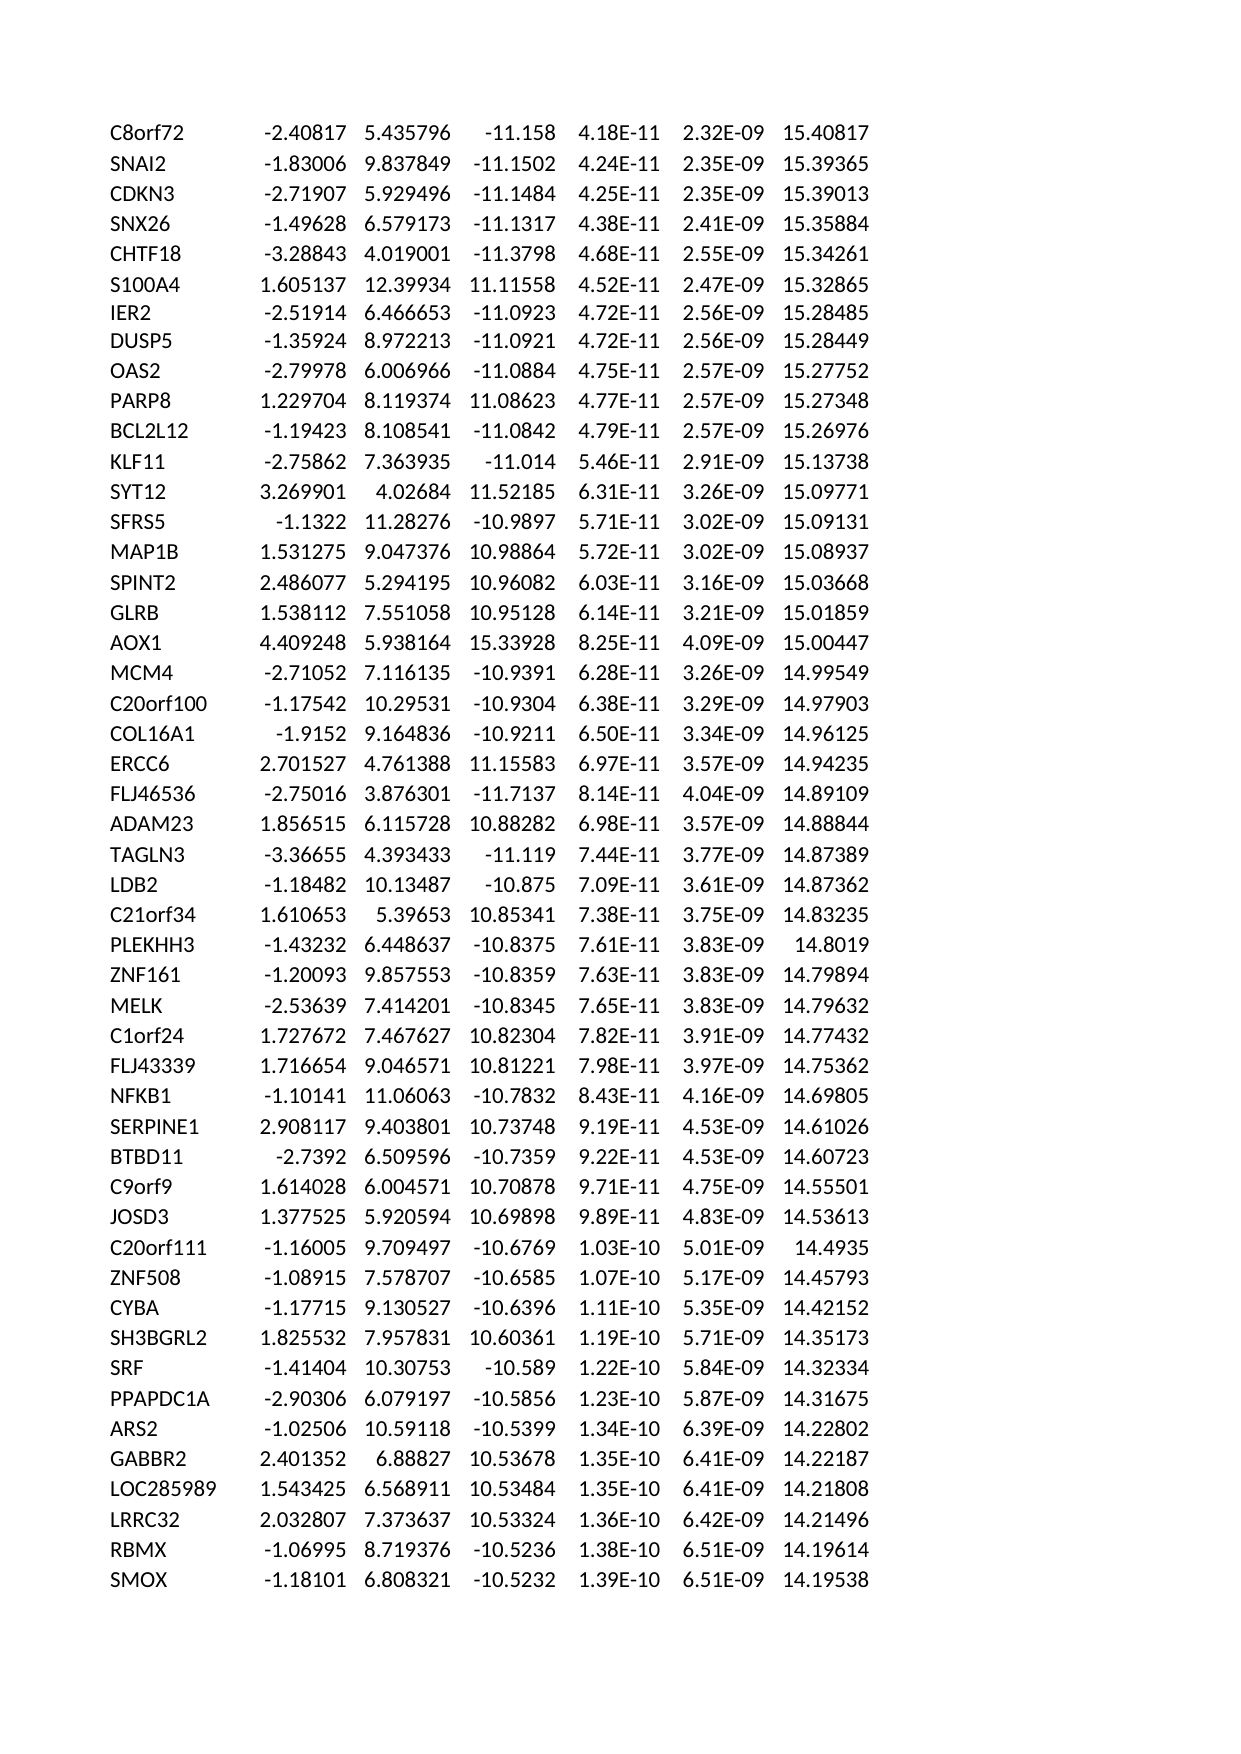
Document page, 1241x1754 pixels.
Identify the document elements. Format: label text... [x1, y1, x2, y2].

table_cell 7.578707 [364, 1263, 468, 1293]
table_cell -1.18482 [259, 870, 364, 900]
table_cell -11.0923 [469, 298, 578, 326]
table_cell 14.4935 [782, 1233, 870, 1263]
table_cell IER2 [110, 298, 259, 326]
table_cell -1.1322 [259, 507, 364, 537]
table_cell 15.13738 [782, 447, 870, 477]
table_cell 14.79632 [782, 991, 870, 1021]
table_cell 2.908117 [259, 1112, 364, 1142]
table_cell 7.467627 [364, 1021, 468, 1051]
table_cell 7.44E-11 [578, 840, 682, 870]
table_cell 9.164836 [364, 719, 468, 749]
table_cell 6.006966 [364, 356, 468, 386]
table_cell 6.14E-11 [578, 598, 682, 628]
table_cell 14.97903 [782, 689, 870, 719]
table_cell 6.115728 [364, 810, 468, 840]
table_cell -2.53639 [259, 991, 364, 1021]
table_cell 15.40817 [782, 119, 870, 149]
table_cell 4.53E-09 [683, 1112, 782, 1142]
table_cell BTBD11 [110, 1142, 259, 1172]
table_cell C20orf100 [110, 689, 259, 719]
table_cell PARP8 [110, 386, 259, 417]
table_cell JOSD3 [110, 1203, 259, 1233]
table_cell -10.8375 [469, 930, 578, 961]
table_cell 9.709497 [364, 1233, 468, 1263]
table_cell -11.158 [469, 119, 578, 149]
table_cell 14.77432 [782, 1021, 870, 1051]
table_cell 4.019001 [364, 240, 468, 270]
table_cell 9.89E-11 [578, 1203, 682, 1233]
table_cell 10.59118 [364, 1414, 468, 1444]
table_cell TAGLN3 [110, 840, 259, 870]
table_cell -10.6396 [469, 1293, 578, 1323]
table_cell C21orf34 [110, 900, 259, 930]
table_cell 3.97E-09 [683, 1051, 782, 1082]
table_cell S100A4 [110, 270, 259, 298]
table_cell -10.589 [469, 1354, 578, 1384]
table_cell 3.29E-09 [683, 689, 782, 719]
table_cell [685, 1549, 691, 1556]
table_cell 14.32334 [782, 1354, 870, 1384]
table_cell 2.701527 [259, 749, 364, 779]
table_cell 15.00447 [782, 628, 870, 658]
table_cell 4.72E-11 [578, 326, 682, 356]
table_cell 6.079197 [364, 1384, 468, 1414]
table_cell 14.83235 [782, 900, 870, 930]
table_cell 15.35884 [782, 209, 870, 239]
table_cell 7.957831 [364, 1323, 468, 1353]
table_cell 10.70878 [469, 1172, 578, 1202]
table_cell 1.605137 [259, 270, 364, 298]
table_cell 2.55E-09 [683, 240, 782, 270]
table_cell 7.63E-11 [578, 961, 682, 991]
table_cell 4.16E-09 [683, 1082, 782, 1112]
table_cell SRF [110, 1354, 259, 1384]
table_cell 15.27752 [782, 356, 870, 386]
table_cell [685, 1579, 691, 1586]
table_cell CHTF18 [110, 240, 259, 270]
table_cell 2.35E-09 [683, 149, 782, 179]
table_cell 10.29531 [364, 689, 468, 719]
table_cell 11.52185 [469, 477, 578, 507]
table_cell 10.73748 [469, 1112, 578, 1142]
table_cell 6.31E-11 [578, 477, 682, 507]
table_cell SH3BGRL2 [110, 1323, 259, 1353]
table_cell 1.856515 [259, 810, 364, 840]
table_cell -10.5856 [469, 1384, 578, 1414]
table_cell -10.9304 [469, 689, 578, 719]
table_cell SERPINE1 [110, 1112, 259, 1142]
table_cell -11.014 [469, 447, 578, 477]
table_cell 4.25E-11 [578, 179, 682, 209]
table_cell 6.98E-11 [578, 810, 682, 840]
table_cell 14.35173 [782, 1323, 870, 1353]
table_cell 12.39934 [364, 270, 468, 298]
table_cell 3.61E-09 [683, 870, 782, 900]
table_cell 4.53E-09 [683, 1142, 782, 1172]
table_cell 4.409248 [259, 628, 364, 658]
table_cell 9.047376 [364, 538, 468, 568]
table_cell -1.02506 [259, 1414, 364, 1444]
table_cell 6.97E-11 [578, 749, 682, 779]
table_cell -11.1317 [469, 209, 578, 239]
table_cell 2.486077 [259, 568, 364, 598]
table_cell GLRB [110, 598, 259, 628]
table_cell 14.8019 [782, 930, 870, 961]
table_cell -2.71052 [259, 658, 364, 689]
table_cell 8.119374 [364, 386, 468, 417]
table_cell 6.004571 [364, 1172, 468, 1202]
table_cell -3.36655 [259, 840, 364, 870]
table_cell 4.393433 [364, 840, 468, 870]
table_cell 2.57E-09 [683, 386, 782, 417]
table_cell 2.56E-09 [683, 326, 782, 356]
table_cell -1.08915 [259, 1263, 364, 1293]
table_cell 2.41E-09 [683, 209, 782, 239]
table_cell 4.79E-11 [578, 417, 682, 447]
table_cell 7.38E-11 [578, 900, 682, 930]
table_cell 7.414201 [364, 991, 468, 1021]
table_cell 3.83E-09 [683, 930, 782, 961]
table_cell 1.377525 [259, 1203, 364, 1233]
table_cell 1.229704 [259, 386, 364, 417]
table_cell -11.1502 [469, 149, 578, 179]
table_cell 5.01E-09 [683, 1233, 782, 1263]
table_cell -10.6585 [469, 1263, 578, 1293]
table_cell -1.9152 [259, 719, 364, 749]
table_cell 7.116135 [364, 658, 468, 689]
table_cell 9.046571 [364, 1051, 468, 1082]
table_cell -2.7392 [259, 1142, 364, 1172]
table_cell -10.9897 [469, 507, 578, 537]
table_cell -1.49628 [259, 209, 364, 239]
table_cell -10.5399 [469, 1414, 578, 1444]
table_cell NFKB1 [110, 1082, 259, 1112]
table_cell 11.15583 [469, 749, 578, 779]
table_cell 2.57E-09 [683, 417, 782, 447]
table_cell 14.31675 [782, 1384, 870, 1414]
table_cell 1.34E-10 [578, 1414, 682, 1444]
table_cell 10.60361 [469, 1323, 578, 1353]
table_cell LDB2 [110, 870, 259, 900]
table_cell -1.10141 [259, 1082, 364, 1112]
table_cell 6.579173 [364, 209, 468, 239]
table_cell 1.531275 [259, 538, 364, 568]
table_cell C1orf24 [110, 1021, 259, 1051]
table_cell 3.57E-09 [683, 749, 782, 779]
table_cell PPAPDC1A [110, 1384, 259, 1414]
table_cell 15.33928 [469, 628, 578, 658]
table_cell 4.18E-11 [578, 119, 682, 149]
table_cell 2.91E-09 [683, 447, 782, 477]
table_cell 9.403801 [364, 1112, 468, 1142]
table_cell -10.7832 [469, 1082, 578, 1112]
table_cell -10.7359 [469, 1142, 578, 1172]
table_cell ARS2 [110, 1414, 259, 1444]
table_cell 5.39653 [364, 900, 468, 930]
table_cell 1.825532 [259, 1323, 364, 1353]
table_cell MELK [110, 991, 259, 1021]
table_cell 15.32865 [782, 270, 870, 298]
table_cell FLJ43339 [110, 1051, 259, 1082]
table_cell -10.8345 [469, 991, 578, 1021]
table_cell 1.03E-10 [578, 1233, 682, 1263]
table_cell 15.39365 [782, 149, 870, 179]
table_cell -2.90306 [259, 1384, 364, 1414]
table_cell 4.77E-11 [578, 386, 682, 417]
table_cell 5.87E-09 [683, 1384, 782, 1414]
table_cell -11.0842 [469, 417, 578, 447]
table_cell 3.26E-09 [683, 658, 782, 689]
table_cell 3.83E-09 [683, 991, 782, 1021]
table_cell -11.0921 [469, 326, 578, 356]
table_cell 14.79894 [782, 961, 870, 991]
table_cell 3.02E-09 [683, 538, 782, 568]
table_cell 4.02684 [364, 477, 468, 507]
table_cell 4.09E-09 [683, 628, 782, 658]
table_cell SYT12 [110, 477, 259, 507]
table_cell 2.35E-09 [683, 179, 782, 209]
table_cell 14.99549 [782, 658, 870, 689]
table_cell -11.1484 [469, 179, 578, 209]
table_cell MCM4 [110, 658, 259, 689]
table_cell 10.69898 [469, 1203, 578, 1233]
table_cell C20orf111 [110, 1233, 259, 1263]
table_cell SNAI2 [110, 149, 259, 179]
table_cell -1.17542 [259, 689, 364, 719]
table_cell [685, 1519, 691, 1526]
table_cell 11.06063 [364, 1082, 468, 1112]
table_cell MAP1B [110, 538, 259, 568]
table_cell 5.294195 [364, 568, 468, 598]
table_cell 1.727672 [259, 1021, 364, 1051]
table_cell AOX1 [110, 628, 259, 658]
table_cell 6.38E-11 [578, 689, 682, 719]
table_cell 15.28485 [782, 298, 870, 326]
table_cell 9.71E-11 [578, 1172, 682, 1202]
table_cell 2.57E-09 [683, 356, 782, 386]
table_cell -1.19423 [259, 417, 364, 447]
table_cell 3.02E-09 [683, 507, 782, 537]
table_cell 6.448637 [364, 930, 468, 961]
table_cell C9orf9 [110, 1172, 259, 1202]
table_cell -3.28843 [259, 240, 364, 270]
table_cell -10.9391 [469, 658, 578, 689]
table_cell ERCC6 [110, 749, 259, 779]
table_cell BCL2L12 [110, 417, 259, 447]
table_cell 3.91E-09 [683, 1021, 782, 1051]
table_cell 1.538112 [259, 598, 364, 628]
table_cell 6.50E-11 [578, 719, 682, 749]
table_cell 11.28276 [364, 507, 468, 537]
table_cell COL16A1 [110, 719, 259, 749]
table_cell 15.28449 [782, 326, 870, 356]
table_cell KLF11 [110, 447, 259, 477]
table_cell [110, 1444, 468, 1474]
table_cell 15.03668 [782, 568, 870, 598]
table_cell 9.857553 [364, 961, 468, 991]
table_cell PLEKHH3 [110, 930, 259, 961]
table_cell 8.43E-11 [578, 1082, 682, 1112]
table_cell -10.875 [469, 870, 578, 900]
table_cell FLJ46536 [110, 779, 259, 809]
table_cell CYBA [110, 1293, 259, 1323]
table_cell 14.69805 [782, 1082, 870, 1112]
table_cell 3.21E-09 [683, 598, 782, 628]
table_cell 9.19E-11 [578, 1112, 682, 1142]
table_cell 6.28E-11 [578, 658, 682, 689]
table_cell 3.83E-09 [683, 961, 782, 991]
table_cell 3.75E-09 [683, 900, 782, 930]
table_cell 10.96082 [469, 568, 578, 598]
table_cell -11.7137 [469, 779, 578, 809]
table_cell -10.6769 [469, 1233, 578, 1263]
table_cell 1.716654 [259, 1051, 364, 1082]
table_cell 5.929496 [364, 179, 468, 209]
table_cell -1.16005 [259, 1233, 364, 1263]
table_cell -11.3798 [469, 240, 578, 270]
table_cell 1.23E-10 [578, 1384, 682, 1414]
table_cell 1.610653 [259, 900, 364, 930]
table_cell 15.26976 [782, 417, 870, 447]
table_cell 1.07E-10 [578, 1263, 682, 1293]
table_cell 2.32E-09 [683, 119, 782, 149]
table_cell C8orf72 [110, 119, 259, 149]
table_cell 3.57E-09 [683, 810, 782, 840]
table_cell SNX26 [110, 209, 259, 239]
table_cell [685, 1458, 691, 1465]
table_cell 9.130527 [364, 1293, 468, 1323]
table_cell SFRS5 [110, 507, 259, 537]
table_cell -1.83006 [259, 149, 364, 179]
table_cell 14.53613 [782, 1203, 870, 1233]
table_cell 6.509596 [364, 1142, 468, 1172]
table_cell 14.55501 [782, 1172, 870, 1202]
table_cell 14.22802 [782, 1414, 870, 1444]
table_cell 4.761388 [364, 749, 468, 779]
table_cell 1.614028 [259, 1172, 364, 1202]
table_cell -11.119 [469, 840, 578, 870]
table_cell 4.04E-09 [683, 779, 782, 809]
table_cell ZNF508 [110, 1263, 259, 1293]
table_cell 11.08623 [469, 386, 578, 417]
table_cell 5.71E-11 [578, 507, 682, 537]
table_cell 15.09131 [782, 507, 870, 537]
table_cell ZNF161 [110, 961, 259, 991]
table_cell 1.22E-10 [578, 1354, 682, 1384]
table_cell 6.466653 [364, 298, 468, 326]
table_cell DUSP5 [110, 326, 259, 356]
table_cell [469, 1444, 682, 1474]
table_cell 4.68E-11 [578, 240, 682, 270]
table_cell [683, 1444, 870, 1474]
table_cell 5.35E-09 [683, 1293, 782, 1323]
table_cell -1.41404 [259, 1354, 364, 1384]
table_cell 7.65E-11 [578, 991, 682, 1021]
table_cell 7.98E-11 [578, 1051, 682, 1082]
table_cell 14.45793 [782, 1263, 870, 1293]
table_cell 2.47E-09 [683, 270, 782, 298]
table_cell 7.82E-11 [578, 1021, 682, 1051]
table_cell 7.551058 [364, 598, 468, 628]
table_cell 10.95128 [469, 598, 578, 628]
table_cell -1.20093 [259, 961, 364, 991]
table_cell 9.837849 [364, 149, 468, 179]
table_cell 10.81221 [469, 1051, 578, 1082]
table_cell ADAM23 [110, 810, 259, 840]
table_cell 3.34E-09 [683, 719, 782, 749]
table_cell 14.87389 [782, 840, 870, 870]
table_cell 10.30753 [364, 1354, 468, 1384]
table_cell -1.17715 [259, 1293, 364, 1323]
table_cell 14.61026 [782, 1112, 870, 1142]
table_cell 14.94235 [782, 749, 870, 779]
table_cell 5.71E-09 [683, 1323, 782, 1353]
table_cell 14.88844 [782, 810, 870, 840]
table_cell 8.972213 [364, 326, 468, 356]
table_cell SPINT2 [110, 568, 259, 598]
table_cell CDKN3 [110, 179, 259, 209]
table_cell -1.43232 [259, 930, 364, 961]
table_cell 1.19E-10 [578, 1323, 682, 1353]
table_cell -2.40817 [259, 119, 364, 149]
table_cell 15.39013 [782, 179, 870, 209]
table_cell 5.938164 [364, 628, 468, 658]
table_cell 1.11E-10 [578, 1293, 682, 1323]
table_cell -2.71907 [259, 179, 364, 209]
table_cell 7.363935 [364, 447, 468, 477]
table_cell 2.56E-09 [683, 298, 782, 326]
table_cell 3.269901 [259, 477, 364, 507]
table_cell 8.108541 [364, 417, 468, 447]
table_cell 10.85341 [469, 900, 578, 930]
table_cell 14.75362 [782, 1051, 870, 1082]
table_cell 11.11558 [469, 270, 578, 298]
table_cell 6.03E-11 [578, 568, 682, 598]
table_cell 5.435796 [364, 119, 468, 149]
table_cell OAS2 [110, 356, 259, 386]
table_cell 10.88282 [469, 810, 578, 840]
table_cell 4.72E-11 [578, 298, 682, 326]
table_cell 15.27348 [782, 386, 870, 417]
table_cell -2.79978 [259, 356, 364, 386]
table_cell 9.22E-11 [578, 1142, 682, 1172]
table_cell 10.13487 [364, 870, 468, 900]
table_cell 15.01859 [782, 598, 870, 628]
table_cell 3.876301 [364, 779, 468, 809]
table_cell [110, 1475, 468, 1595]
table_cell 8.14E-11 [578, 779, 682, 809]
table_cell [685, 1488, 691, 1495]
table_cell 6.39E-09 [683, 1414, 782, 1444]
table_cell 15.34261 [782, 240, 870, 270]
table_cell 3.77E-09 [683, 840, 782, 870]
table_cell 14.96125 [782, 719, 870, 749]
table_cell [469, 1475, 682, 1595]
table_cell 4.75E-11 [578, 356, 682, 386]
table_cell 5.84E-09 [683, 1354, 782, 1384]
table_cell 4.83E-09 [683, 1203, 782, 1233]
table_cell -2.75862 [259, 447, 364, 477]
table_cell 14.60723 [782, 1142, 870, 1172]
table_cell 3.16E-09 [683, 568, 782, 598]
table_cell 14.42152 [782, 1293, 870, 1323]
table_cell 14.89109 [782, 779, 870, 809]
table_cell -11.0884 [469, 356, 578, 386]
table_cell 5.17E-09 [683, 1263, 782, 1293]
table_cell -2.51914 [259, 298, 364, 326]
table_cell 15.08937 [782, 538, 870, 568]
table_cell 10.82304 [469, 1021, 578, 1051]
table_cell -10.9211 [469, 719, 578, 749]
table_cell 14.87362 [782, 870, 870, 900]
table_cell 7.61E-11 [578, 930, 682, 961]
table_cell 4.75E-09 [683, 1172, 782, 1202]
table_cell 4.38E-11 [578, 209, 682, 239]
table_cell 5.920594 [364, 1203, 468, 1233]
table_cell -10.8359 [469, 961, 578, 991]
table_cell 15.09771 [782, 477, 870, 507]
table_cell 10.98864 [469, 538, 578, 568]
table_cell 3.26E-09 [683, 477, 782, 507]
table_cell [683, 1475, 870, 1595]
table_cell 4.52E-11 [578, 270, 682, 298]
table_cell 8.25E-11 [578, 628, 682, 658]
table_cell 5.72E-11 [578, 538, 682, 568]
table_cell 7.09E-11 [578, 870, 682, 900]
table_cell 4.24E-11 [578, 149, 682, 179]
table_cell -1.35924 [259, 326, 364, 356]
table_cell 5.46E-11 [578, 447, 682, 477]
table_cell -2.75016 [259, 779, 364, 809]
